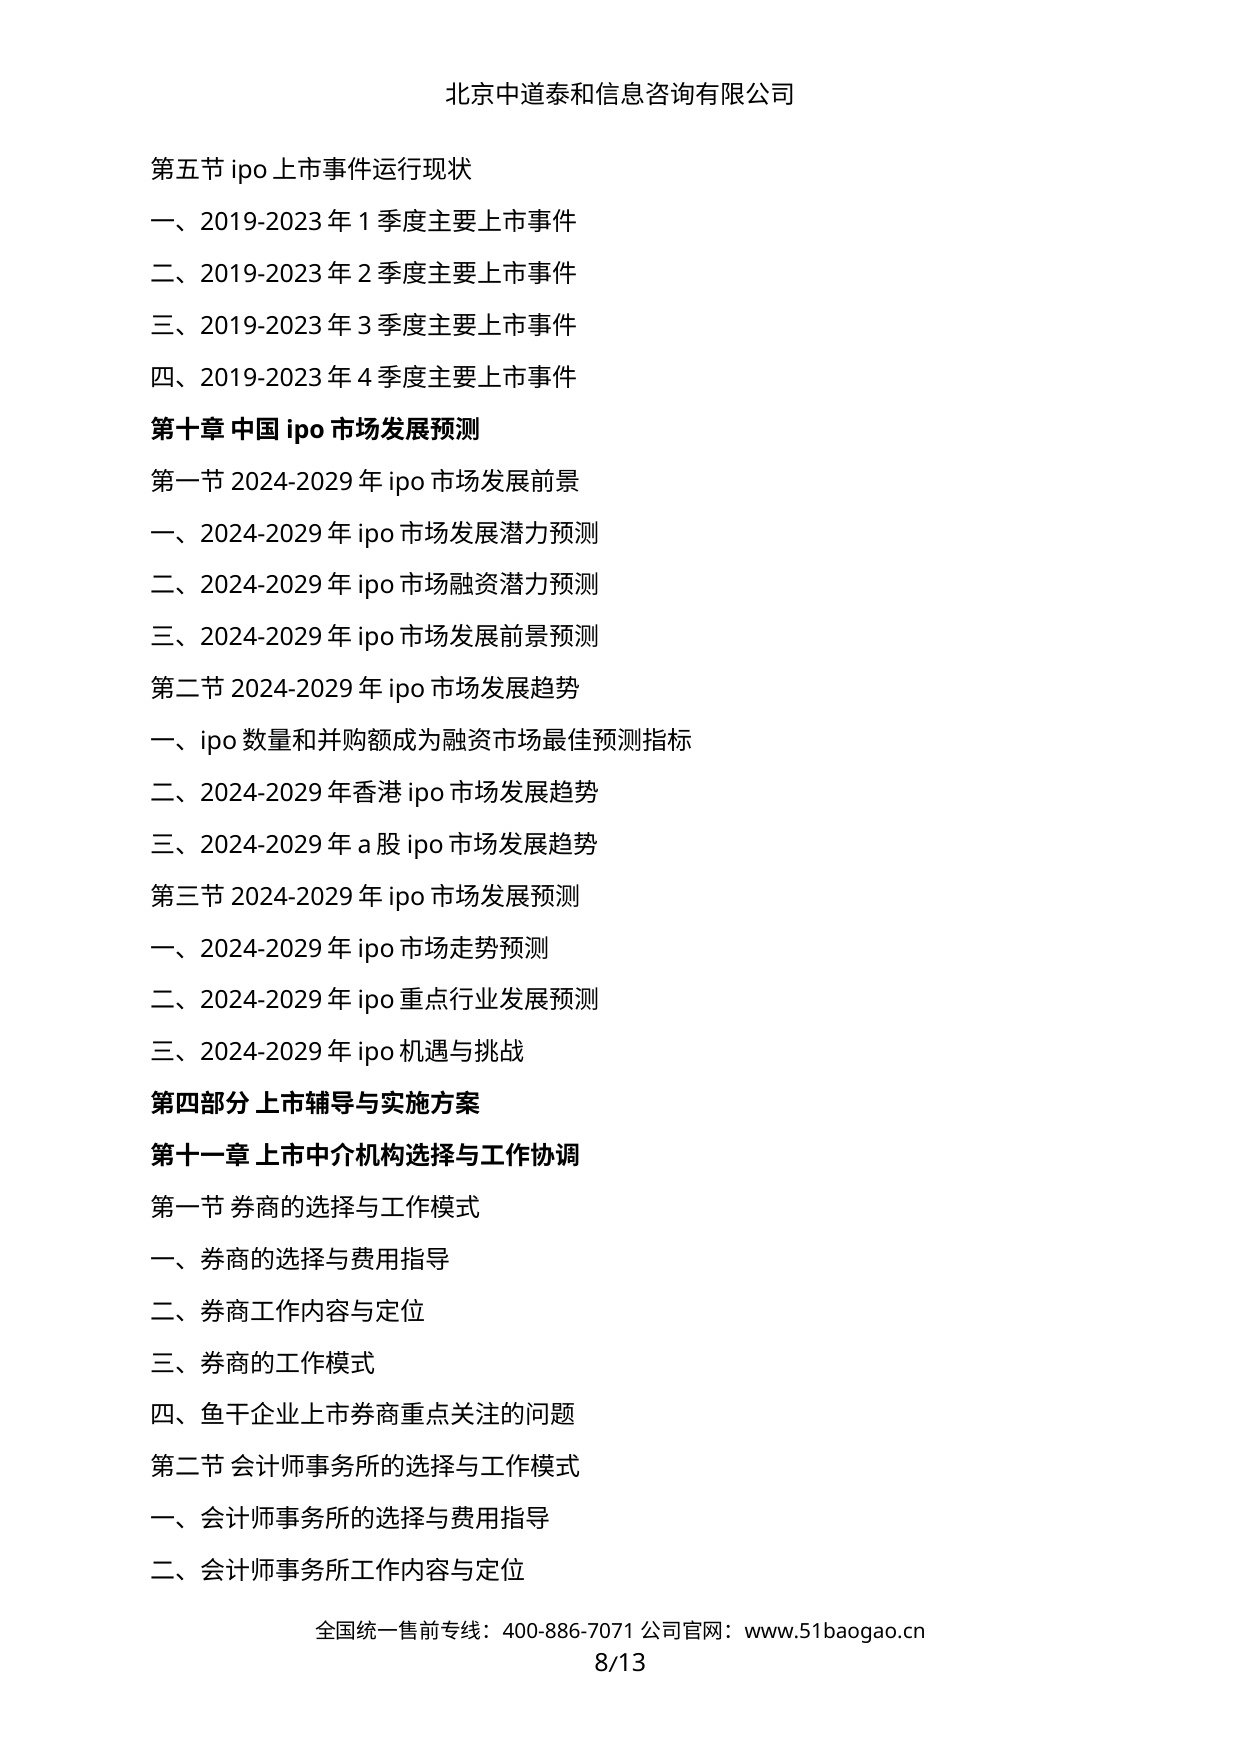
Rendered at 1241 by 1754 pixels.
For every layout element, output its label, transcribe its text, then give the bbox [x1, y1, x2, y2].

text 第一节 券商的选择与工作模式 [150, 1187, 1090, 1224]
text 二、2024-2029年ipo重点行业发展预测 [150, 980, 1090, 1016]
text 一、2019-2023年1季度主要上市事件 [150, 202, 1090, 238]
text 三、2024-2029年ipo市场发展前景预测 [150, 617, 1090, 653]
text 一、2024-2029年ipo市场走势预测 [150, 928, 1090, 964]
text 一、ipo数量和并购额成为融资市场最佳预测指标 [150, 721, 1090, 757]
text 三、2024-2029年a股ipo市场发展趋势 [150, 824, 1090, 861]
text 四、2019-2023年4季度主要上市事件 [150, 357, 1090, 394]
text 二、券商工作内容与定位 [150, 1291, 1090, 1327]
text 二、2024-2029年ipo市场融资潜力预测 [150, 565, 1090, 601]
text 第四部分 上市辅导与实施方案 [150, 1084, 1090, 1120]
text 一、券商的选择与费用指导 [150, 1239, 1090, 1276]
text 第二节 会计师事务所的选择与工作模式 [150, 1447, 1090, 1483]
text 第五节 ipo上市事件运行现状 [150, 150, 1090, 186]
text 二、2019-2023年2季度主要上市事件 [150, 254, 1090, 290]
text 四、鱼干企业上市券商重点关注的问题 [150, 1395, 1090, 1431]
text 三、2024-2029年ipo机遇与挑战 [150, 1032, 1090, 1068]
text 第三节 2024-2029年ipo市场发展预测 [150, 876, 1090, 912]
text 第十一章 上市中介机构选择与工作协调 [150, 1136, 1090, 1172]
text 三、券商的工作模式 [150, 1343, 1090, 1379]
text 第一节 2024-2029年ipo市场发展前景 [150, 461, 1090, 497]
text 三、2019-2023年3季度主要上市事件 [150, 306, 1090, 342]
text 一、会计师事务所的选择与费用指导 [150, 1499, 1090, 1535]
text 第十章 中国ipo市场发展预测 [150, 409, 1090, 446]
text 二、2024-2029年香港ipo市场发展趋势 [150, 772, 1090, 809]
text 二、会计师事务所工作内容与定位 [150, 1551, 1090, 1587]
text 第二节 2024-2029年ipo市场发展趋势 [150, 669, 1090, 705]
text 一、2024-2029年ipo市场发展潜力预测 [150, 513, 1090, 549]
